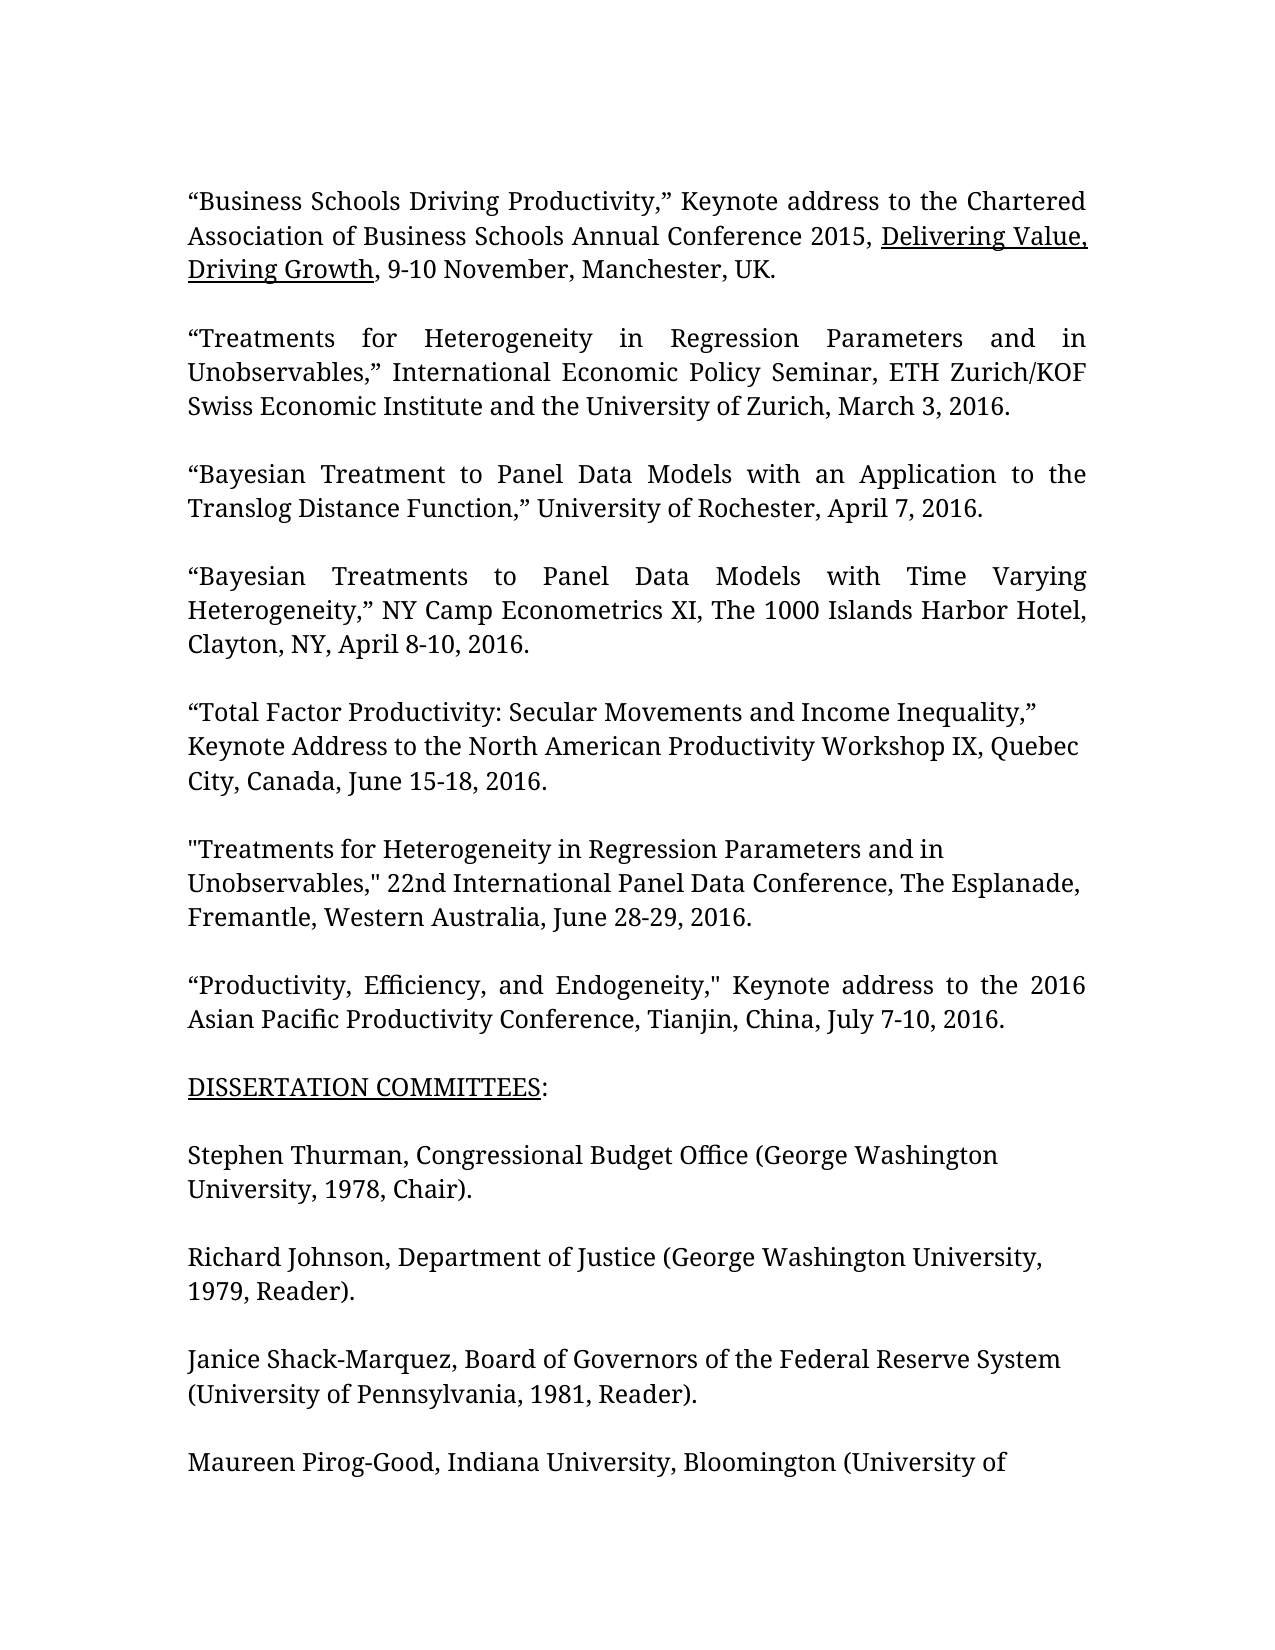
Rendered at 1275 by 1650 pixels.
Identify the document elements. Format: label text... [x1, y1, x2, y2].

text “Treatments for Heterogeneity in Regression Parameters and in Unobservables,” International Economic Policy Seminar, ETH Zurich/KOF Swiss Economic Institute and the University of Zurich, March 3, 2016. [187, 320, 1087, 422]
text “Productivity, Efficiency, and Endogeneity," Keynote address to the 2016 Asian Pacific Productivity Conference, Tianjin, China, July 7-10, 2016. [187, 967, 1087, 1036]
text "Treatments for Heterogeneity in Regression Parameters and in Unobservables," 22nd International Panel Data Conference, The Esplanade, Fremantle, Western Australia, June 28-29, 2016. [187, 831, 1087, 933]
text “Business Schools Driving Productivity,” Keynote address to the Chartered Association of Business Schools Annual Conference 2015, Delivering Value, Driving Growth, 9-10 November, Manchester, UK. [187, 184, 1087, 286]
text Janice Shack-Marquez, Board of Governors of the Federal Reserve System (University of Pennsylvania, 1981, Reader). [187, 1342, 1087, 1410]
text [187, 1444, 1087, 1478]
text Stephen Thurman, Congressional Budget Office (George Washington University, 1978, Chair). [187, 1138, 1087, 1206]
text “Bayesian Treatments to Panel Data Models with Time Varying Heterogeneity,” NY Camp Econometrics XI, The 1000 Islands Harbor Hotel, Clayton, NY, April 8-10, 2016. [187, 559, 1087, 661]
text Richard Johnson, Department of Justice (George Washington University, 1979, Reader). [187, 1240, 1087, 1308]
text “Total Factor Productivity: Secular Movements and Income Inequality,” Keynote Address to the North American Productivity Workshop IX, Quebec City, Canada, June 15-18, 2016. [187, 695, 1087, 797]
text DISSERTATION COMMITTEES: [187, 1070, 1087, 1104]
text “Bayesian Treatment to Panel Data Models with an Application to the Translog Distance Function,” University of Rochester, April 7, 2016. [187, 457, 1087, 525]
